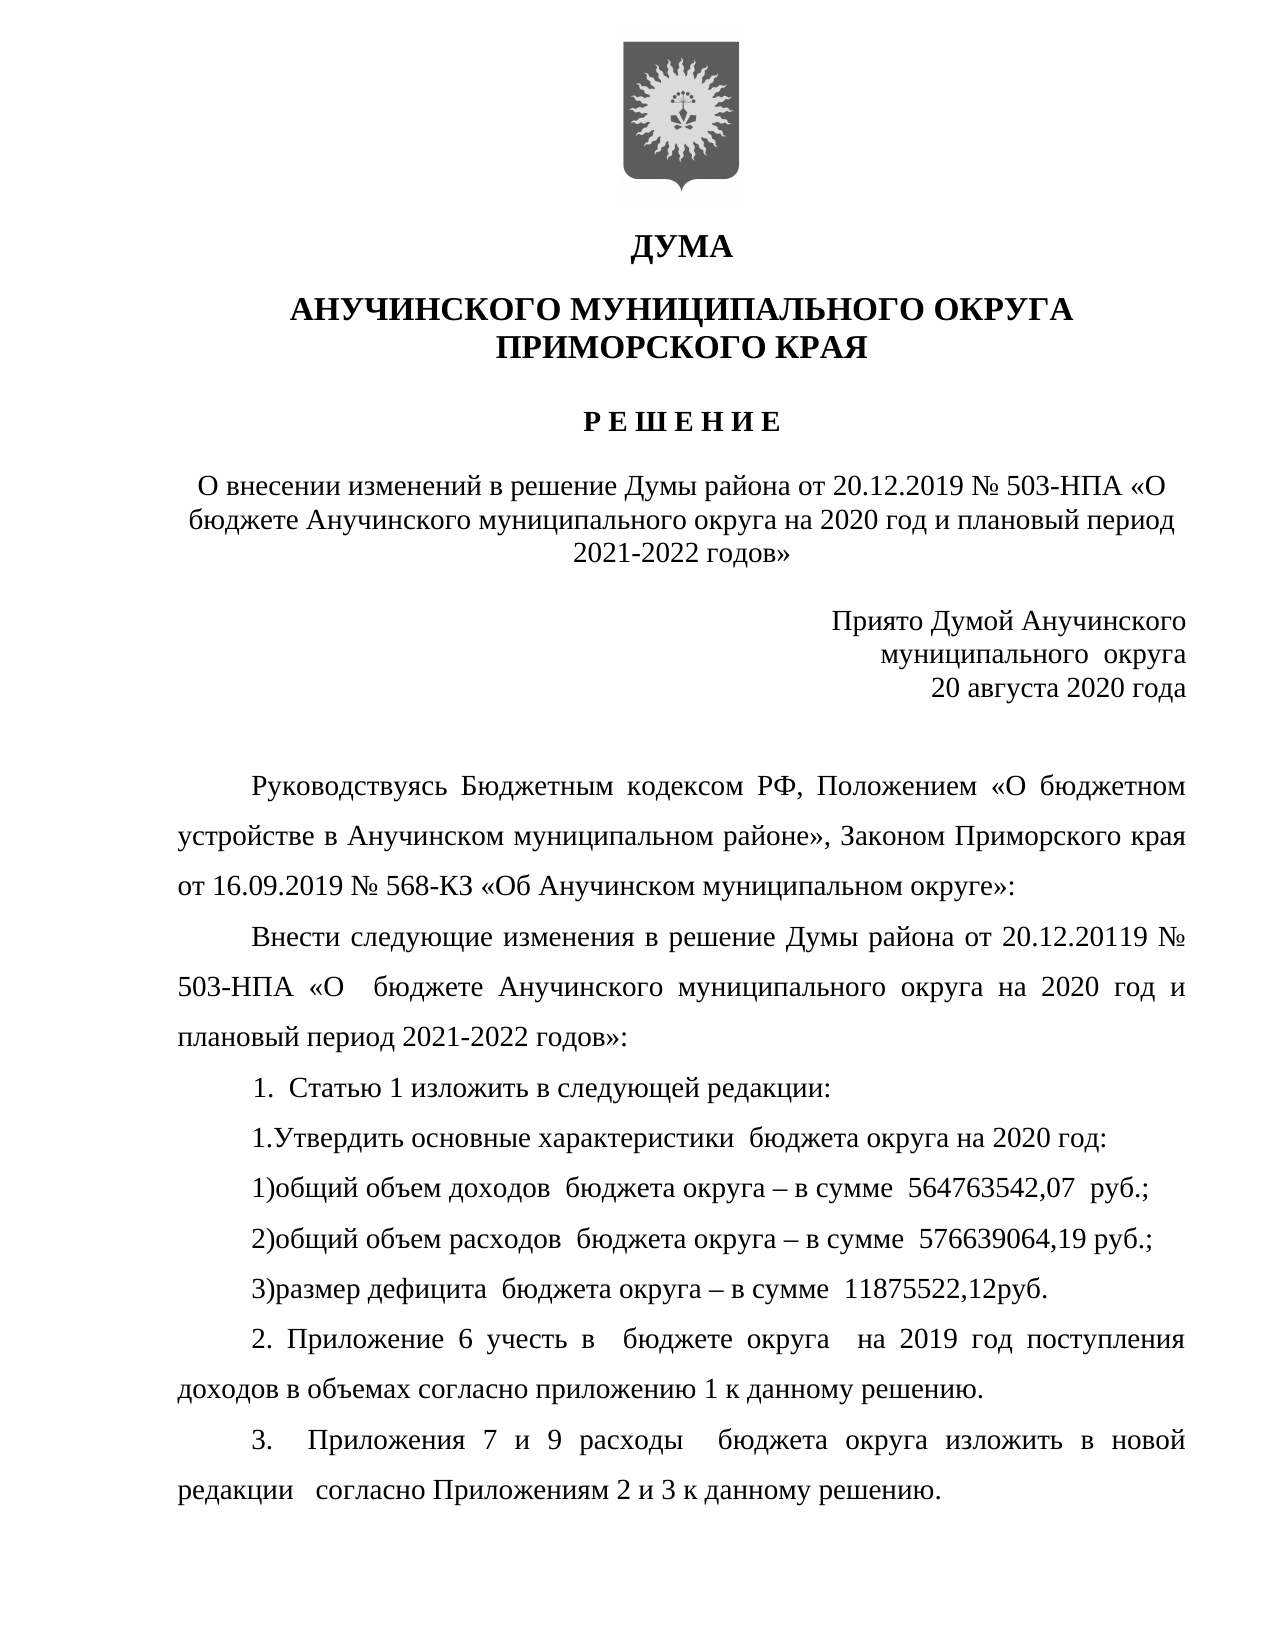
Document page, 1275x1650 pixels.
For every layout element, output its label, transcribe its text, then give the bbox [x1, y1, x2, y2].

text 1)общий объем доходов бюджета округа – в сумме 564763542,07 руб.; [177, 1170, 1186, 1204]
text 20 августа 2020 года [177, 670, 1186, 703]
text 1.Утвердить основные характеристики бюджета округа на 2020 год: [177, 1120, 1186, 1154]
text 3)размер дефицита бюджета округа – в сумме 11875522,12руб. [177, 1271, 1186, 1304]
text Приято Думой Анучинского [177, 603, 1186, 636]
text муниципального округа [177, 636, 1186, 670]
text О внесении изменений в решение Думы района от 20.12.2019 № 503-НПА «О бюджете Анучинского муниципального округа на 2020 год и плановый период 2021-2022 годов» [177, 468, 1186, 569]
text 2)общий объем расходов бюджета округа – в сумме 576639064,19 руб.; [177, 1221, 1186, 1254]
text Р Е Ш Е Н И Е [177, 404, 1186, 437]
text ДУМА [177, 227, 1186, 265]
text ПРИМОРСКОГО КРАЯ [177, 327, 1186, 365]
text Внести следующие изменения в решение Думы района от 20.12.20119 № 503-НПА «О бюджете Анучинского муниципального округа на 2020 год и плановый период 2021-2022 годов»: [177, 919, 1186, 1053]
text Руководствуясь Бюджетным кодексом РФ, Положением «О бюджетном устройстве в Анучинском муниципальном районе», Законом Приморского края от 16.09.2019 № 568-КЗ «Об Анучинском муниципальном округе»: [177, 768, 1186, 902]
text 1. Статью 1 изложить в следующей редакции: [252, 1070, 1186, 1103]
picture [620, 29, 743, 203]
text 3. Приложения 7 и 9 расходы бюджета округа изложить в новой редакции согласно Приложениям 2 и 3 к данному решению. [103, 1422, 1186, 1506]
text 2. Приложение 6 учесть в бюджете округа на 2019 год поступления доходов в объемах согласно приложению 1 к данному решению. [177, 1321, 1186, 1405]
text АНУЧИНСКОГО МУНИЦИПАЛЬНОГО ОКРУГА [177, 289, 1186, 327]
